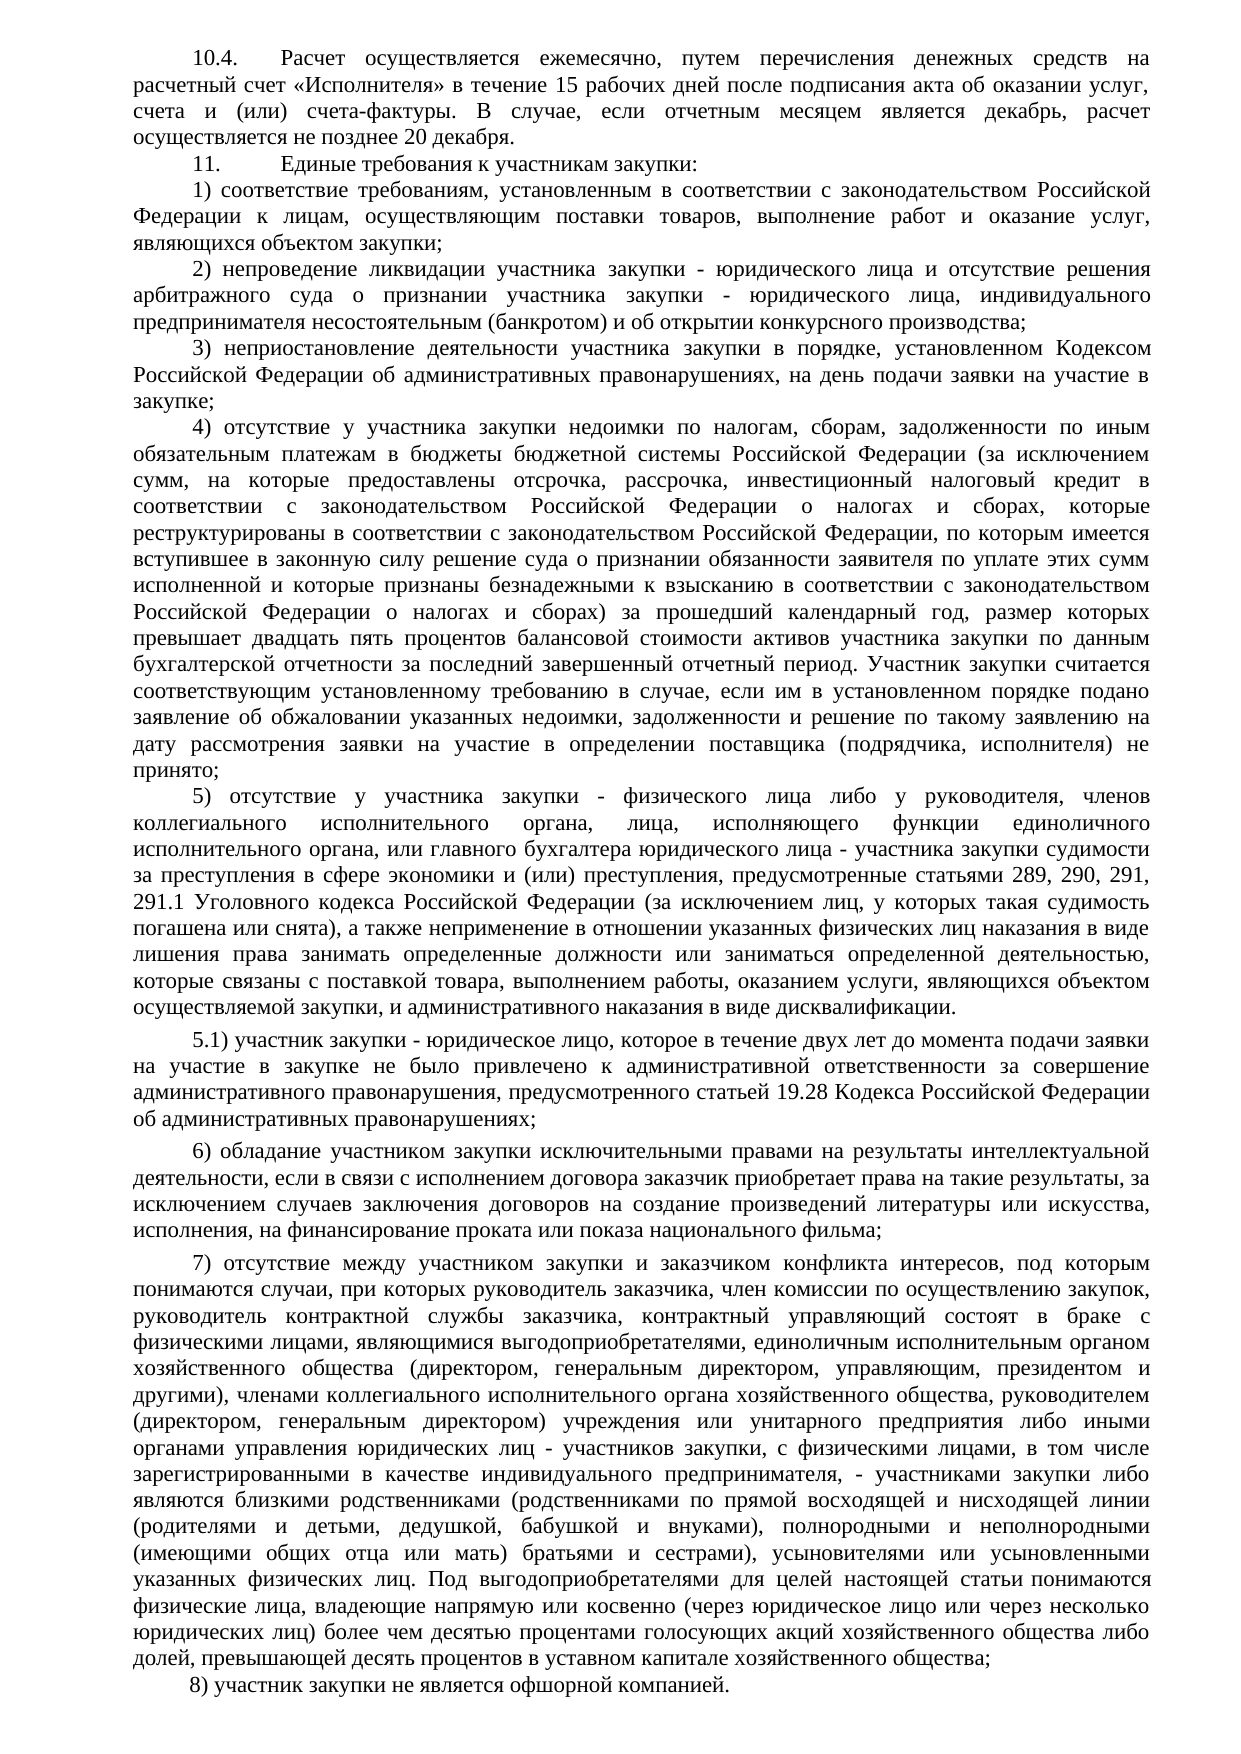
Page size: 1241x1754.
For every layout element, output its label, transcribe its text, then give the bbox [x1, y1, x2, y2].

list Единые требования к участникам закупки: [133, 150, 1152, 176]
text 4) отсутствие у участника закупки недоимки по налогам, сборам, задолженности по иным обязательным платежам в бюджеты бюджетной системы Российской Федерации (за исключением сумм, на которые предоставлены отсрочка, рассрочка, инвестиционный налоговый кредит в соответствии с законодательством Российской Федерации о налогах и сборах, которые реструктурированы в соответствии с законодательством Российской Федерации, по которым имеется вступившее в законную силу решение суда о признании обязанности заявителя по уплате этих сумм исполненной и которые признаны безнадежными к взысканию в соответствии с законодательством Российской Федерации о налогах и сборах) за прошедший календарный год, размер которых превышает двадцать пять процентов балансовой стоимости активов участника закупки по данным бухгалтерской отчетности за последний завершенный отчетный период. Участник закупки считается соответствующим установленному требованию в случае, если им в установленном порядке подано заявление об обжаловании указанных недоимки, задолженности и решение по такому заявлению на дату рассмотрения заявки на участие в определении поставщика (подрядчика, исполнителя) не принято; [133, 413, 1152, 782]
list Расчет осуществляется ежемесячно, путем перечисления денежных средств на расчетный счет «Исполнителя» в течение 15 рабочих дней после подписания акта об оказании услуг, счета и (или) счета-фактуры. В случае, если отчетным месяцем является декабрь, расчет осуществляется не позднее 20 декабря. [133, 44, 1152, 150]
text 5.1) участник закупки - юридическое лицо, которое в течение двух лет до момента подачи заявки на участие в закупке не было привлечено к административной ответственности за совершение административного правонарушения, предусмотренного статьей 19.28 Кодекса Российской Федерации об административных правонарушениях; [133, 1026, 1152, 1131]
text 2) непроведение ликвидации участника закупки - юридического лица и отсутствие решения арбитражного суда о признании участника закупки - юридического лица, индивидуального предпринимателя несостоятельным (банкротом) и об открытии конкурсного производства; [133, 255, 1152, 334]
text 5) отсутствие у участника закупки - физического лица либо у руководителя, членов коллегиального исполнительного органа, лица, исполняющего функции единоличного исполнительного органа, или главного бухгалтера юридического лица - участника закупки судимости за преступления в сфере экономики и (или) преступления, предусмотренные статьями 289, 290, 291, 291.1 Уголовного кодекса Российской Федерации (за исключением лиц, у которых такая судимость погашена или снята), а также неприменение в отношении указанных физических лиц наказания в виде лишения права занимать определенные должности или заниматься определенной деятельностью, которые связаны с поставкой товара, выполнением работы, оказанием услуги, являющихся объектом осуществляемой закупки, и административного наказания в виде дисквалификации. [133, 782, 1152, 1019]
text 8) участник закупки не является офшорной компанией. [133, 1671, 1152, 1697]
text 7) отсутствие между участником закупки и заказчиком конфликта интересов, под которым понимаются случаи, при которых руководитель заказчика, член комиссии по осуществлению закупок, руководитель контрактной службы заказчика, контрактный управляющий состоят в браке с физическими лицами, являющимися выгодоприобретателями, единоличным исполнительным органом хозяйственного общества (директором, генеральным директором, управляющим, президентом и другими), членами коллегиального исполнительного органа хозяйственного общества, руководителем (директором, генеральным директором) учреждения или унитарного предприятия либо иными органами управления юридических лиц - участников закупки, с физическими лицами, в том числе зарегистрированными в качестве индивидуального предпринимателя, - участниками закупки либо являются близкими родственниками (родственниками по прямой восходящей и нисходящей линии (родителями и детьми, дедушкой, бабушкой и внуками), полнородными и неполнородными (имеющими общих отца или мать) братьями и сестрами), усыновителями или усыновленными указанных физических лиц. Под выгодоприобретателями для целей настоящей статьи понимаются физические лица, владеющие напрямую или косвенно (через юридическое лицо или через несколько юридических лиц) более чем десятью процентами голосующих акций хозяйственного общества либо долей, превышающей десять процентов в уставном капитале хозяйственного общества; [133, 1249, 1152, 1671]
text 3) неприостановление деятельности участника закупки в порядке, установленном Кодексом Российской Федерации об административных правонарушениях, на день подачи заявки на участие в закупке; [133, 334, 1152, 413]
text 1) соответствие требованиям, установленным в соответствии с законодательством Российской Федерации к лицам, осуществляющим поставки товаров, выполнение работ и оказание услуг, являющихся объектом закупки; [133, 176, 1152, 255]
text 6) обладание участником закупки исключительными правами на результаты интеллектуальной деятельности, если в связи с исполнением договора заказчик приобретает права на такие результаты, за исключением случаев заключения договоров на создание произведений литературы или искусства, исполнения, на финансирование проката или показа национального фильма; [133, 1137, 1152, 1243]
